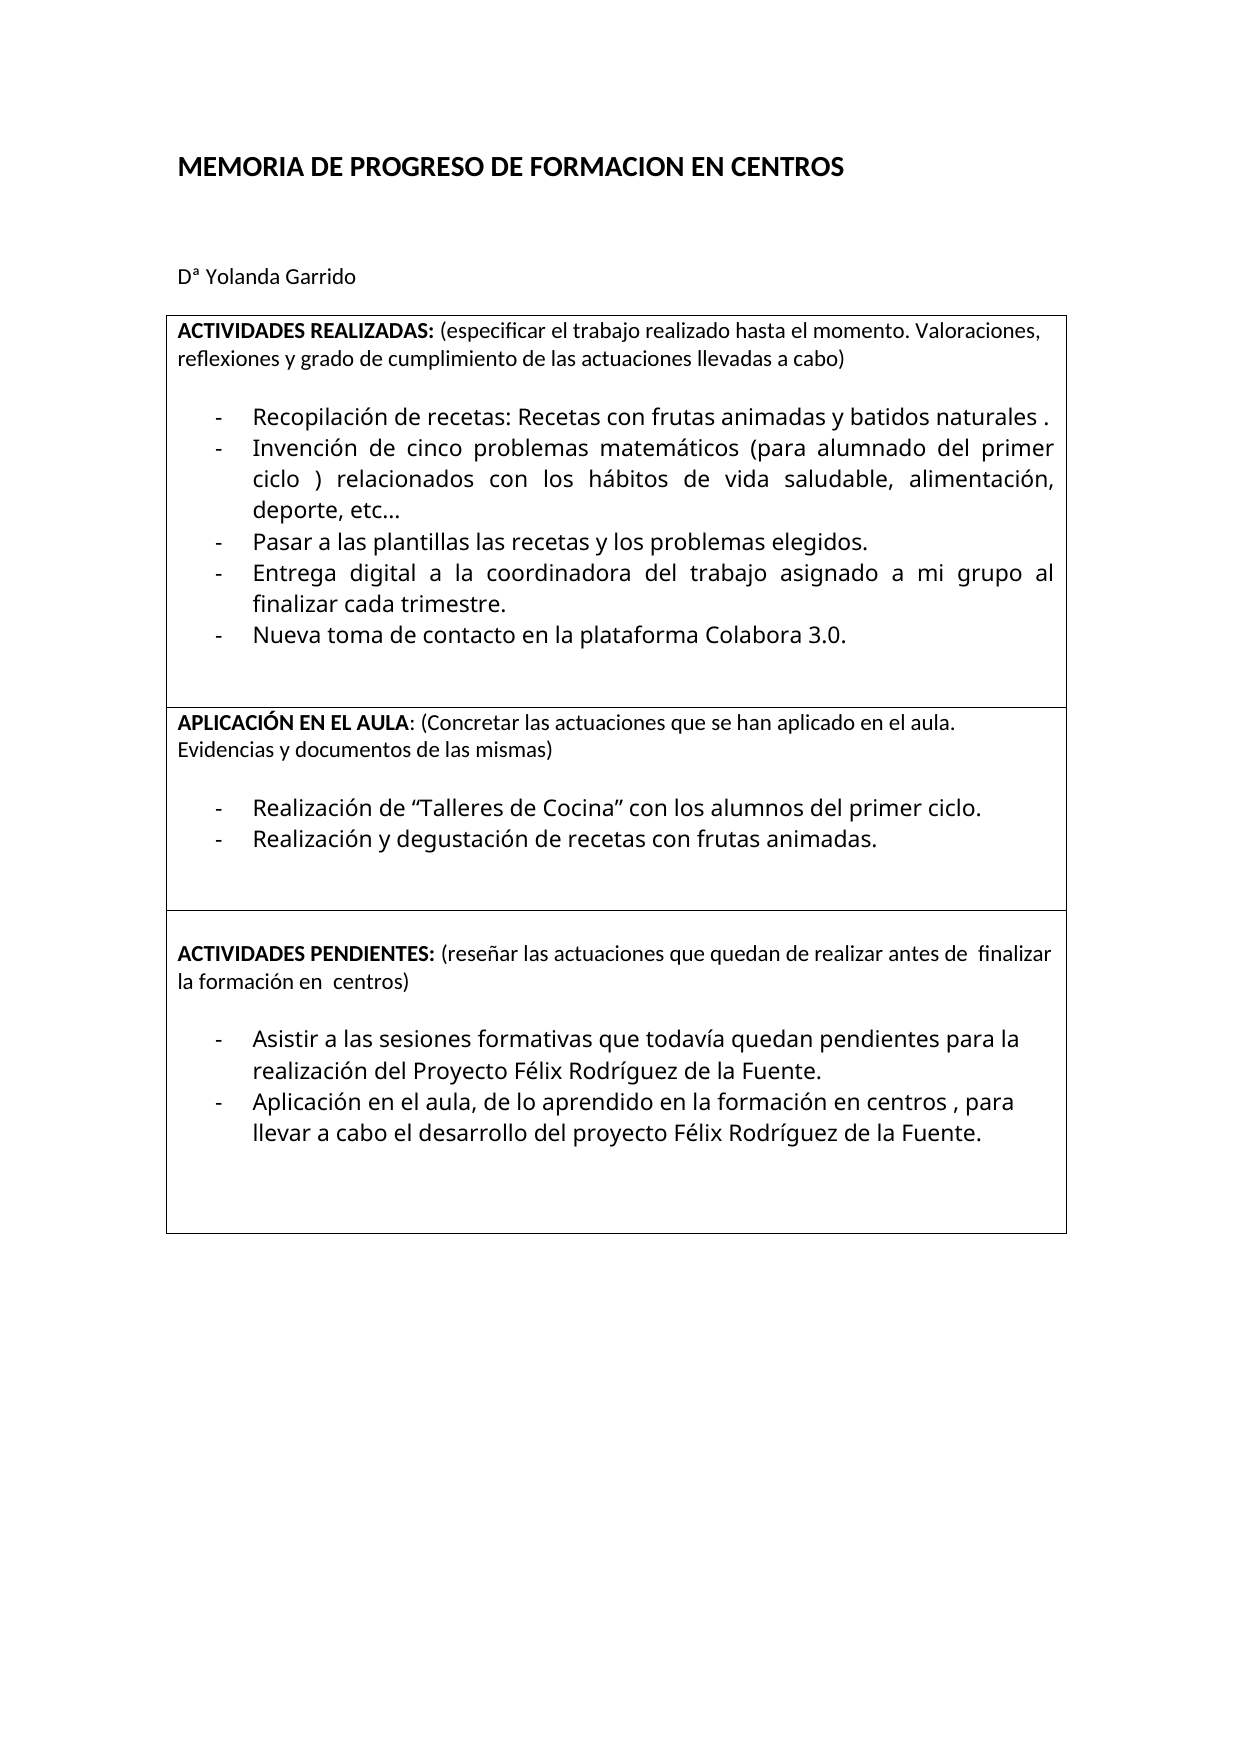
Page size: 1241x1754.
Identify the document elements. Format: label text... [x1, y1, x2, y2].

table_cell APLICACIÓN EN EL AULA: (Concretar las actuaciones que se han aplicado en el aula. Evidencias y documentos de las mismas) Realización de “Talleres de Cocina” con los alumnos del primer ciclo. Realización y degustación de recetas con frutas animadas. [167, 708, 1066, 910]
table_header ACTIVIDADES REALIZADAS: (especificar el trabajo realizado hasta el momento. Valoraciones, reflexiones y grado de cumplimiento de las actuaciones llevadas a cabo) Recopilación de recetas: Recetas con frutas animadas y batidos naturales . Invención de cinco problemas matemáticos (para alumnado del primer ciclo ) relacionados con los hábitos de vida saludable, alimentación, deporte, etc… Pasar a las plantillas las recetas y los problemas elegidos. Entrega digital a la coordinadora del trabajo asignado a mi grupo al finalizar cada trimestre. Nueva toma de contacto en la plataforma Colabora 3.0. [167, 316, 1066, 707]
table_cell ACTIVIDADES PENDIENTES: (reseñar las actuaciones que quedan de realizar antes de finalizar la formación en centros) Asistir a las sesiones formativas que todavía quedan pendientes para la realización del Proyecto Félix Rodríguez de la Fuente. Aplicación en el aula, de lo aprendido en la formación en centros , para llevar a cabo el desarrollo del proyecto Félix Rodríguez de la Fuente. [167, 911, 1066, 1232]
text Dª Yolanda Garrido [177, 262, 1063, 290]
text MEMORIA DE PROGRESO DE FORMACION EN CENTROS [177, 148, 1063, 183]
